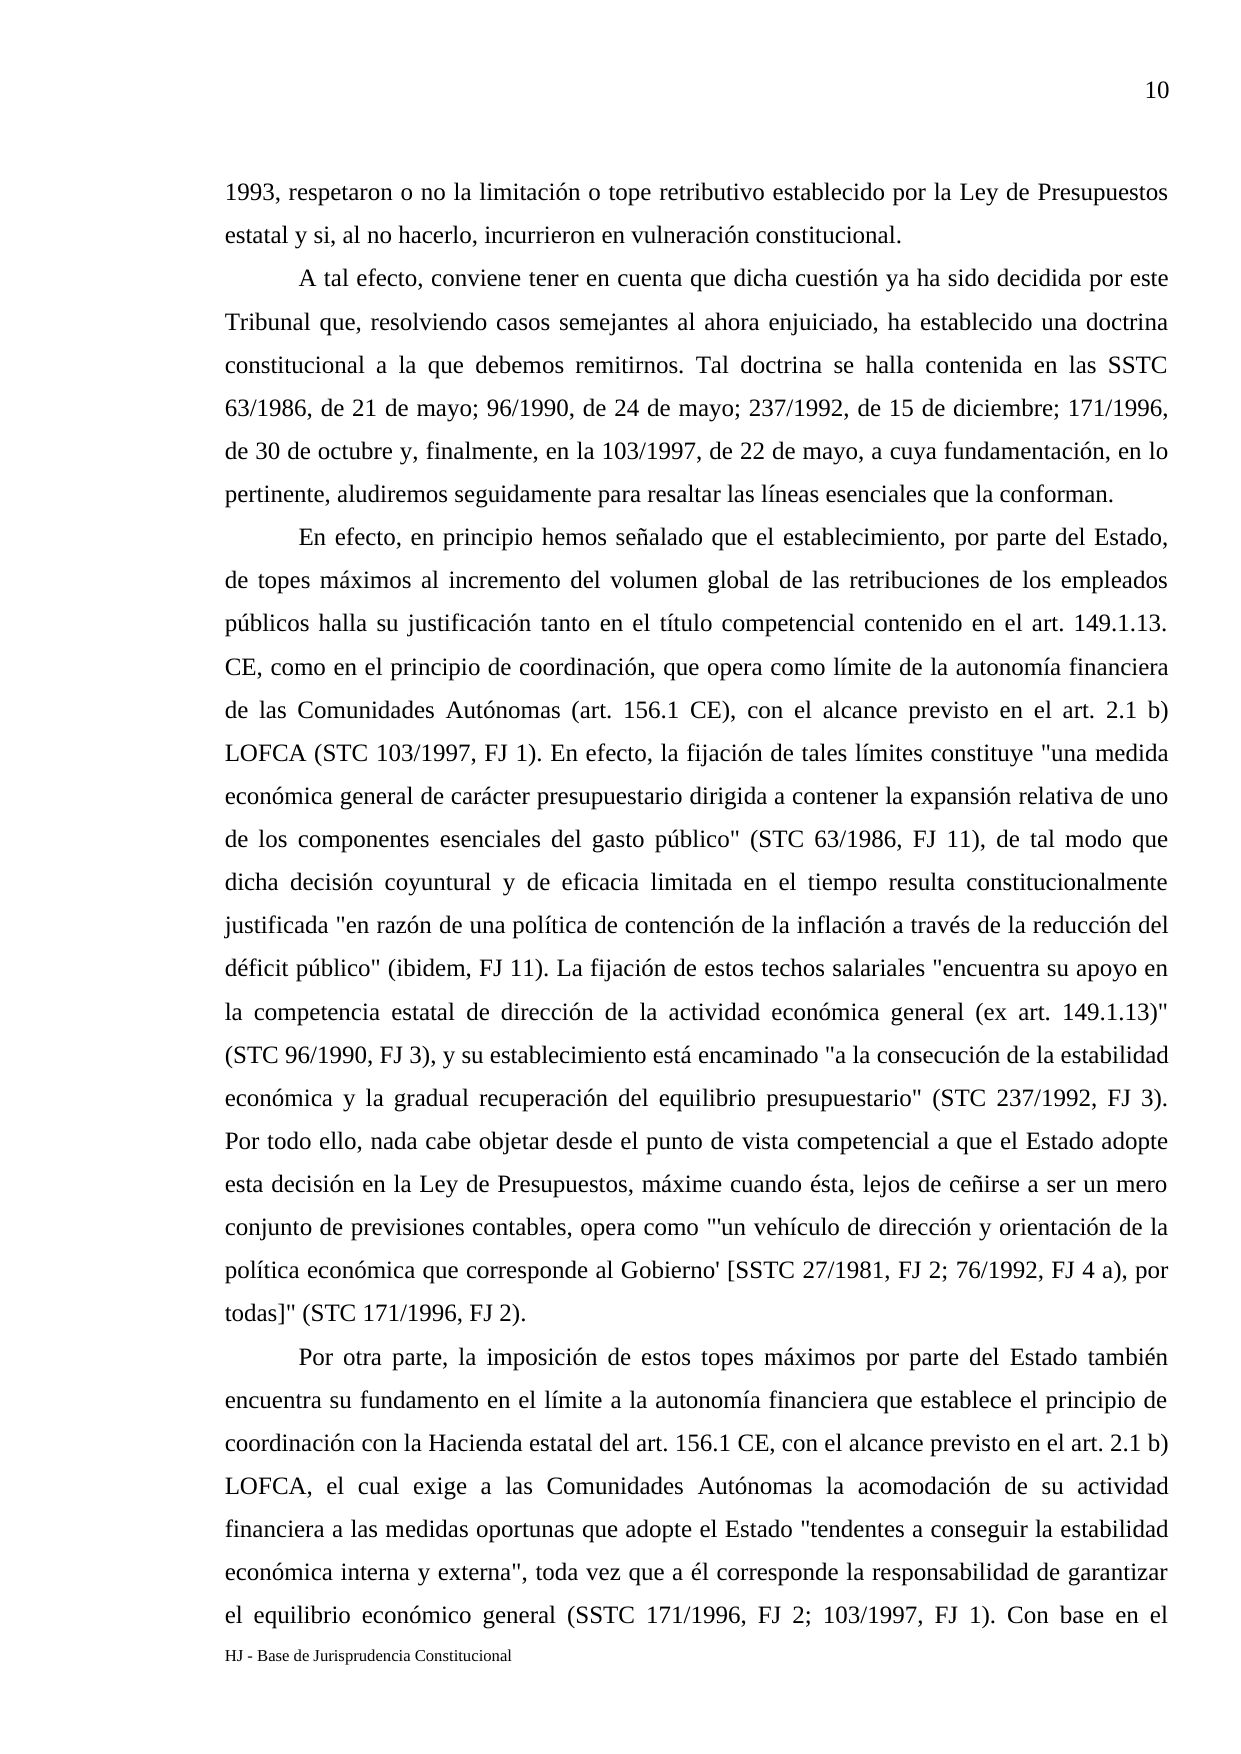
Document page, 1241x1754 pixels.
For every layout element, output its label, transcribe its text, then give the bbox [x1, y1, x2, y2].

text A tal efecto, conviene tener en cuenta que dicha cuestión ya ha sido decidida por este Tribunal que, resolviendo casos semejantes al ahora enjuiciado, ha establecido una doctrina constitucional a la que debemos remitirnos. Tal doctrina se halla contenida en las SSTC 63/1986, de 21 de mayo; 96/1990, de 24 de mayo; 237/1992, de 15 de diciembre; 171/1996, de 30 de octubre y, finalmente, en la 103/1997, de 22 de mayo, a cuya fundamentación, en lo pertinente, aludiremos seguidamente para resaltar las líneas esenciales que la conforman. [224, 263, 1169, 508]
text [224, 1342, 1169, 1629]
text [224, 177, 1169, 249]
text En efecto, en principio hemos señalado que el establecimiento, por parte del Estado, de topes máximos al incremento del volumen global de las retribuciones de los empleados públicos halla su justificación tanto en el título competencial contenido en el art. 149.1.13. CE, como en el principio de coordinación, que opera como límite de la autonomía financiera de las Comunidades Autónomas (art. 156.1 CE), con el alcance previsto en el art. 2.1 b) LOFCA (STC 103/1997, FJ 1). En efecto, la fijación de tales límites constituye "una medida económica general de carácter presupuestario dirigida a contener la expansión relativa de uno de los componentes esenciales del gasto público" (STC 63/1986, FJ 11), de tal modo que dicha decisión coyuntural y de eficacia limitada en el tiempo resulta constitucionalmente justificada "en razón de una política de contención de la inflación a través de la reducción del déficit público" (ibidem, FJ 11). La fijación de estos techos salariales "encuentra su apoyo en la competencia estatal de dirección de la actividad económica general (ex art. 149.1.13)" (STC 96/1990, FJ 3), y su establecimiento está encaminado "a la consecución de la estabilidad económica y la gradual recuperación del equilibrio presupuestario" (STC 237/1992, FJ 3). Por todo ello, nada cabe objetar desde el punto de vista competencial a que el Estado adopte esta decisión en la Ley de Presupuestos, máxime cuando ésta, lejos de ceñirse a ser un mero conjunto de previsiones contables, opera como "'un vehículo de dirección y orientación de la política económica que corresponde al Gobierno' [SSTC 27/1981, FJ 2; 76/1992, FJ 4 a), por todas]" (STC 171/1996, FJ 2). [224, 522, 1169, 1327]
